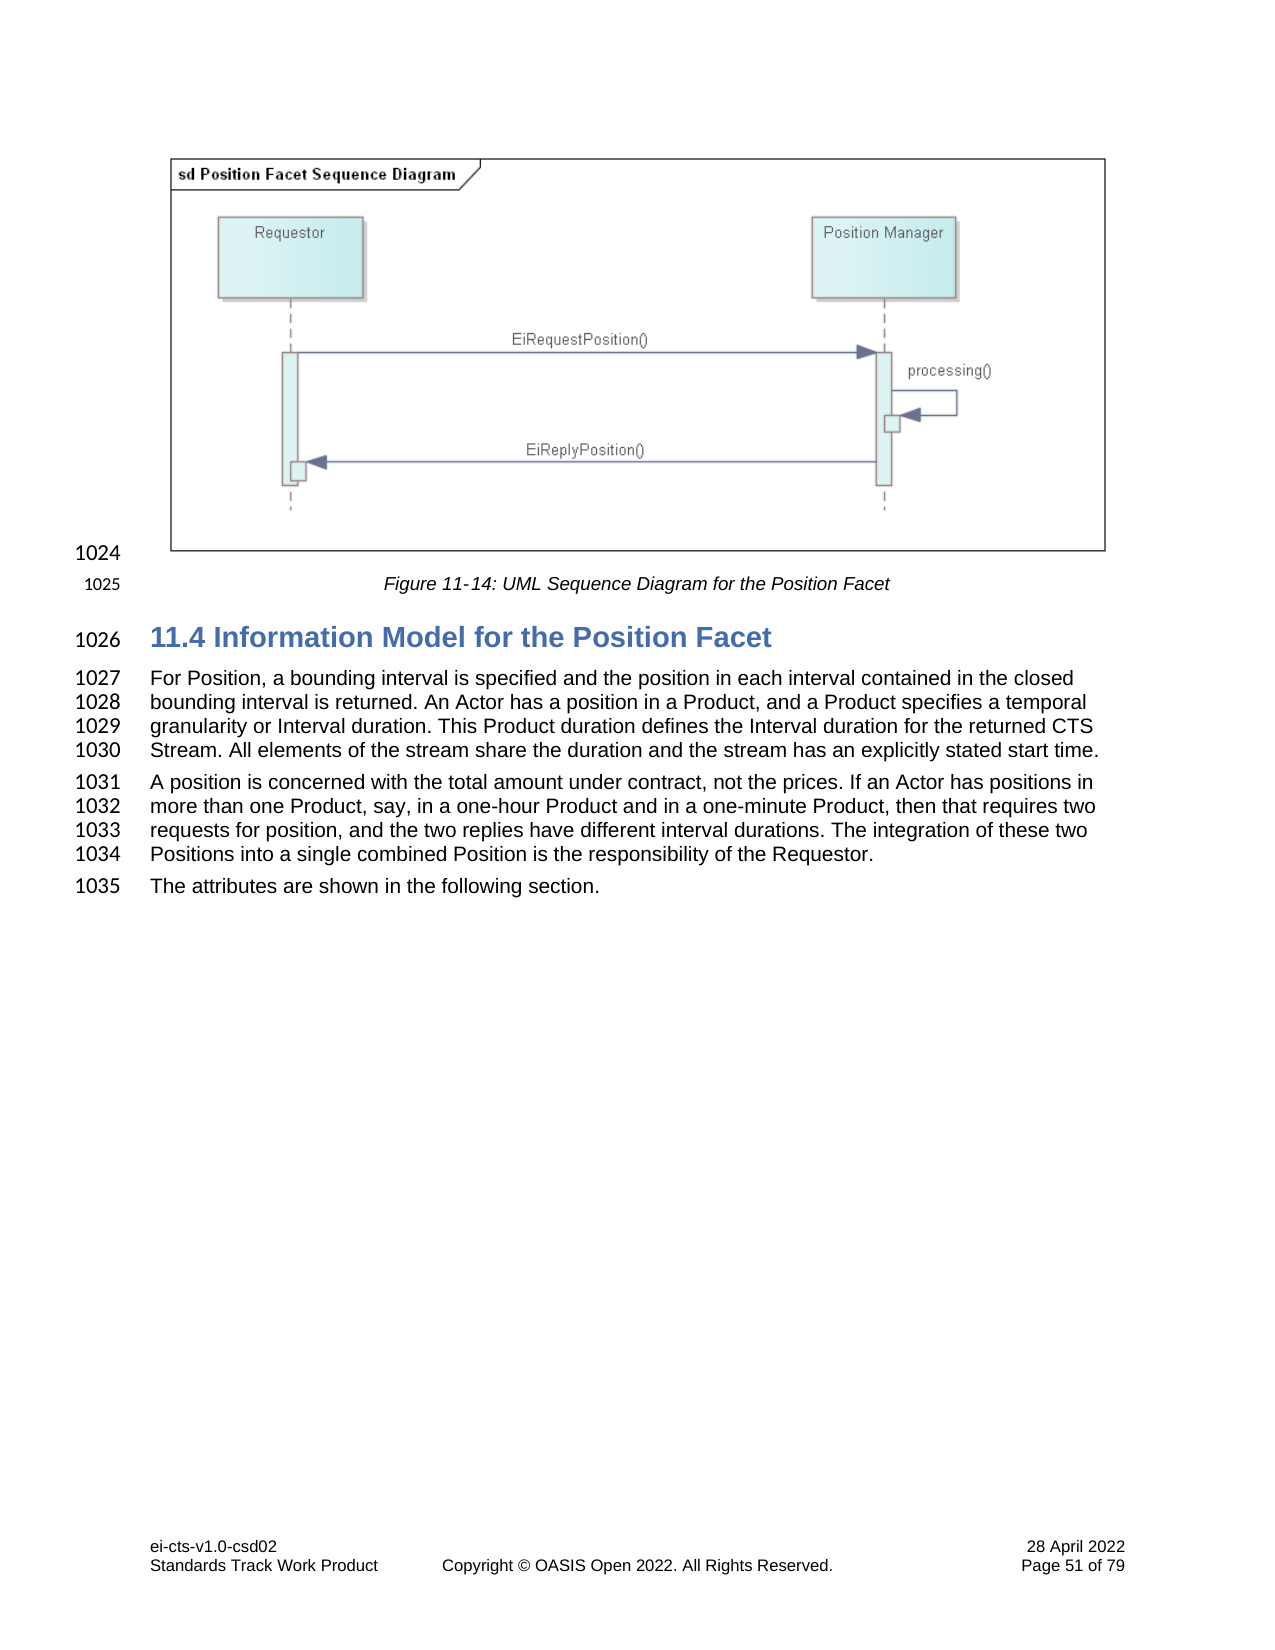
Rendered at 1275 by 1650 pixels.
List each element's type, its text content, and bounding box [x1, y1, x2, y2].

text The attributes are shown in the following section. [150, 874, 1125, 898]
text A position is concerned with the total amount under contract, not the prices. If an Actor has positions in more than one Product, say, in a one-hour Product and in a one-minute Product, then that requires two requests for position, and the two replies have different interval durations. The integration of these two Positions into a single combined Position is the responsibility of the Requestor. [150, 770, 1125, 866]
picture [161, 150, 1114, 561]
subtitle Information Model for the Position Facet [150, 619, 1125, 653]
text For Position, a bounding interval is specified and the position in each interval contained in the closed bounding interval is returned. An Actor has a position in a Product, and a Product specifies a temporal granularity or Interval duration. This Product duration defines the Interval duration for the returned CTS Stream. All elements of the stream share the duration and the stream has an explicitly stated start time. [150, 666, 1125, 761]
